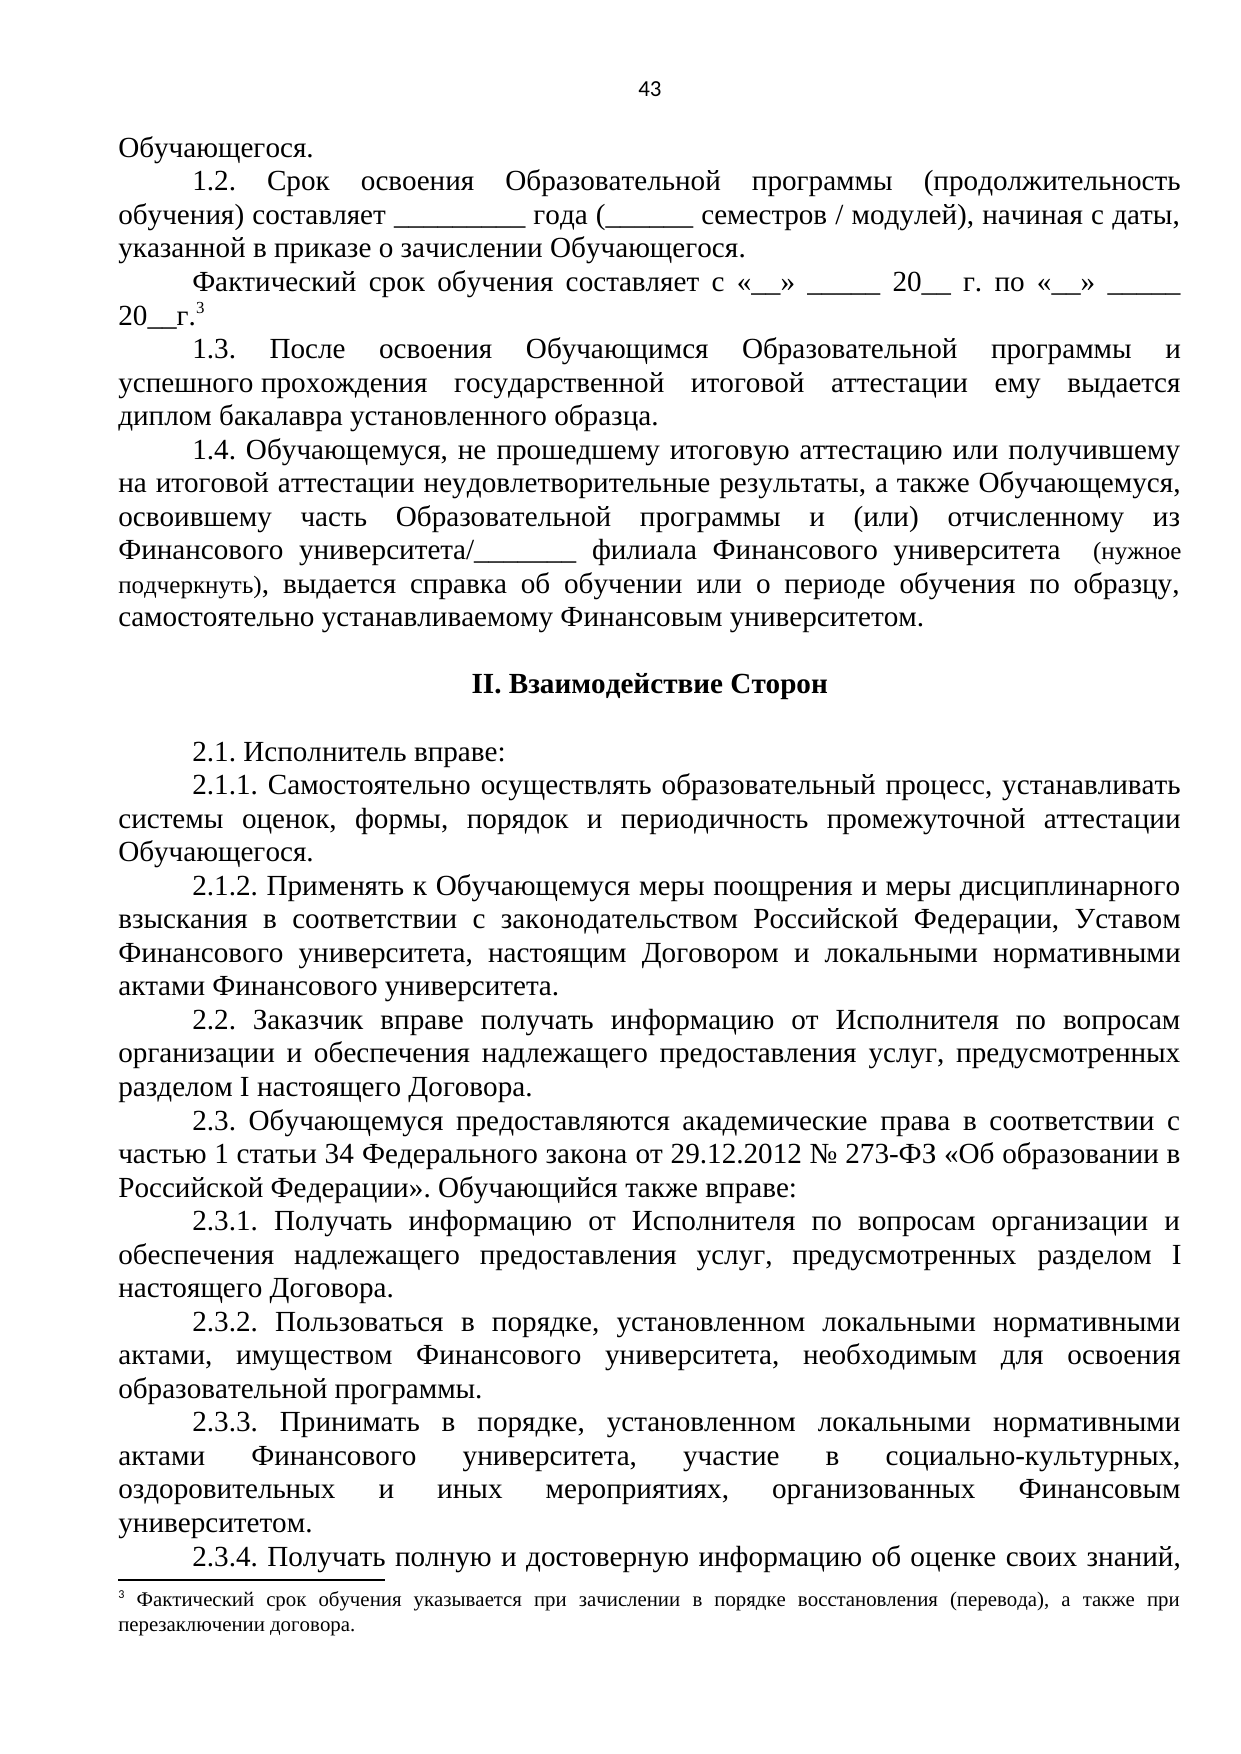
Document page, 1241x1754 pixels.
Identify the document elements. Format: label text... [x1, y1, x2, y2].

text Фактический срок обучения составляет с «__» _____ 20__ г. по «__» _____ 20__г. [118, 264, 1181, 331]
text II. Взаимодействие Сторон [118, 667, 1181, 700]
text 2.2. Заказчик вправе получать информацию от Исполнителя по вопросам организации и обеспечения надлежащего предоставления услуг, предусмотренных разделом I настоящего Договора. [118, 1002, 1181, 1103]
text 2.3.1. Получать информацию от Исполнителя по вопросам организации и обеспечения надлежащего предоставления услуг, предусмотренных разделом I настоящего Договора. [118, 1203, 1181, 1304]
text 1.4. Обучающемуся, не прошедшему итоговую аттестацию или получившему на итоговой аттестации неудовлетворительные результаты, а также Обучающемуся, освоившему часть Образовательной программы и (или) отчисленному из Финансового университета/_______ филиала Финансового университета (нужное подчеркнуть), выдается справка об обучении или о периоде обучения по образцу, самостоятельно устанавливаемому Финансовым университетом. [118, 432, 1181, 633]
text 2.1.1. Самостоятельно осуществлять образовательный процесс, устанавливать системы оценок, формы, порядок и периодичность промежуточной аттестации Обучающегося. [118, 767, 1181, 868]
text 2.3.2. Пользоваться в порядке, установленном локальными нормативными актами, имуществом Финансового университета, необходимым для освоения образовательной программы. [118, 1304, 1181, 1404]
text 1.2. Срок освоения Образовательной программы (продолжительность обучения) составляет _________ года (______ семестров / модулей), начиная с даты, указанной в приказе о зачислении Обучающегося. [118, 163, 1181, 264]
text 2.1.2. Применять к Обучающемуся меры поощрения и меры дисциплинарного взыскания в соответствии с законодательством Российской Федерации, Уставом Финансового университета, настоящим Договором и локальными нормативными актами Финансового университета. [118, 868, 1181, 1002]
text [118, 1539, 1181, 1572]
text 2.3. Обучающемуся предоставляются академические права в соответствии с частью 1 статьи 34 Федерального закона от 29.12.2012 № 273-ФЗ «Об образовании в Российской Федерации». Обучающийся также вправе: [118, 1103, 1181, 1203]
text 1.3. После освоения Обучающимся Образовательной программы и успешного прохождения государственной итоговой аттестации ему выдается диплом бакалавра установленного образца. [118, 331, 1181, 432]
text 2.3.3. Принимать в порядке, установленном локальными нормативными актами Финансового университета, участие в социально-культурных, оздоровительных и иных мероприятиях, организованных Финансовым университетом. [118, 1404, 1181, 1539]
text 2.1. Исполнитель вправе: [118, 734, 1181, 767]
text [118, 130, 1181, 163]
